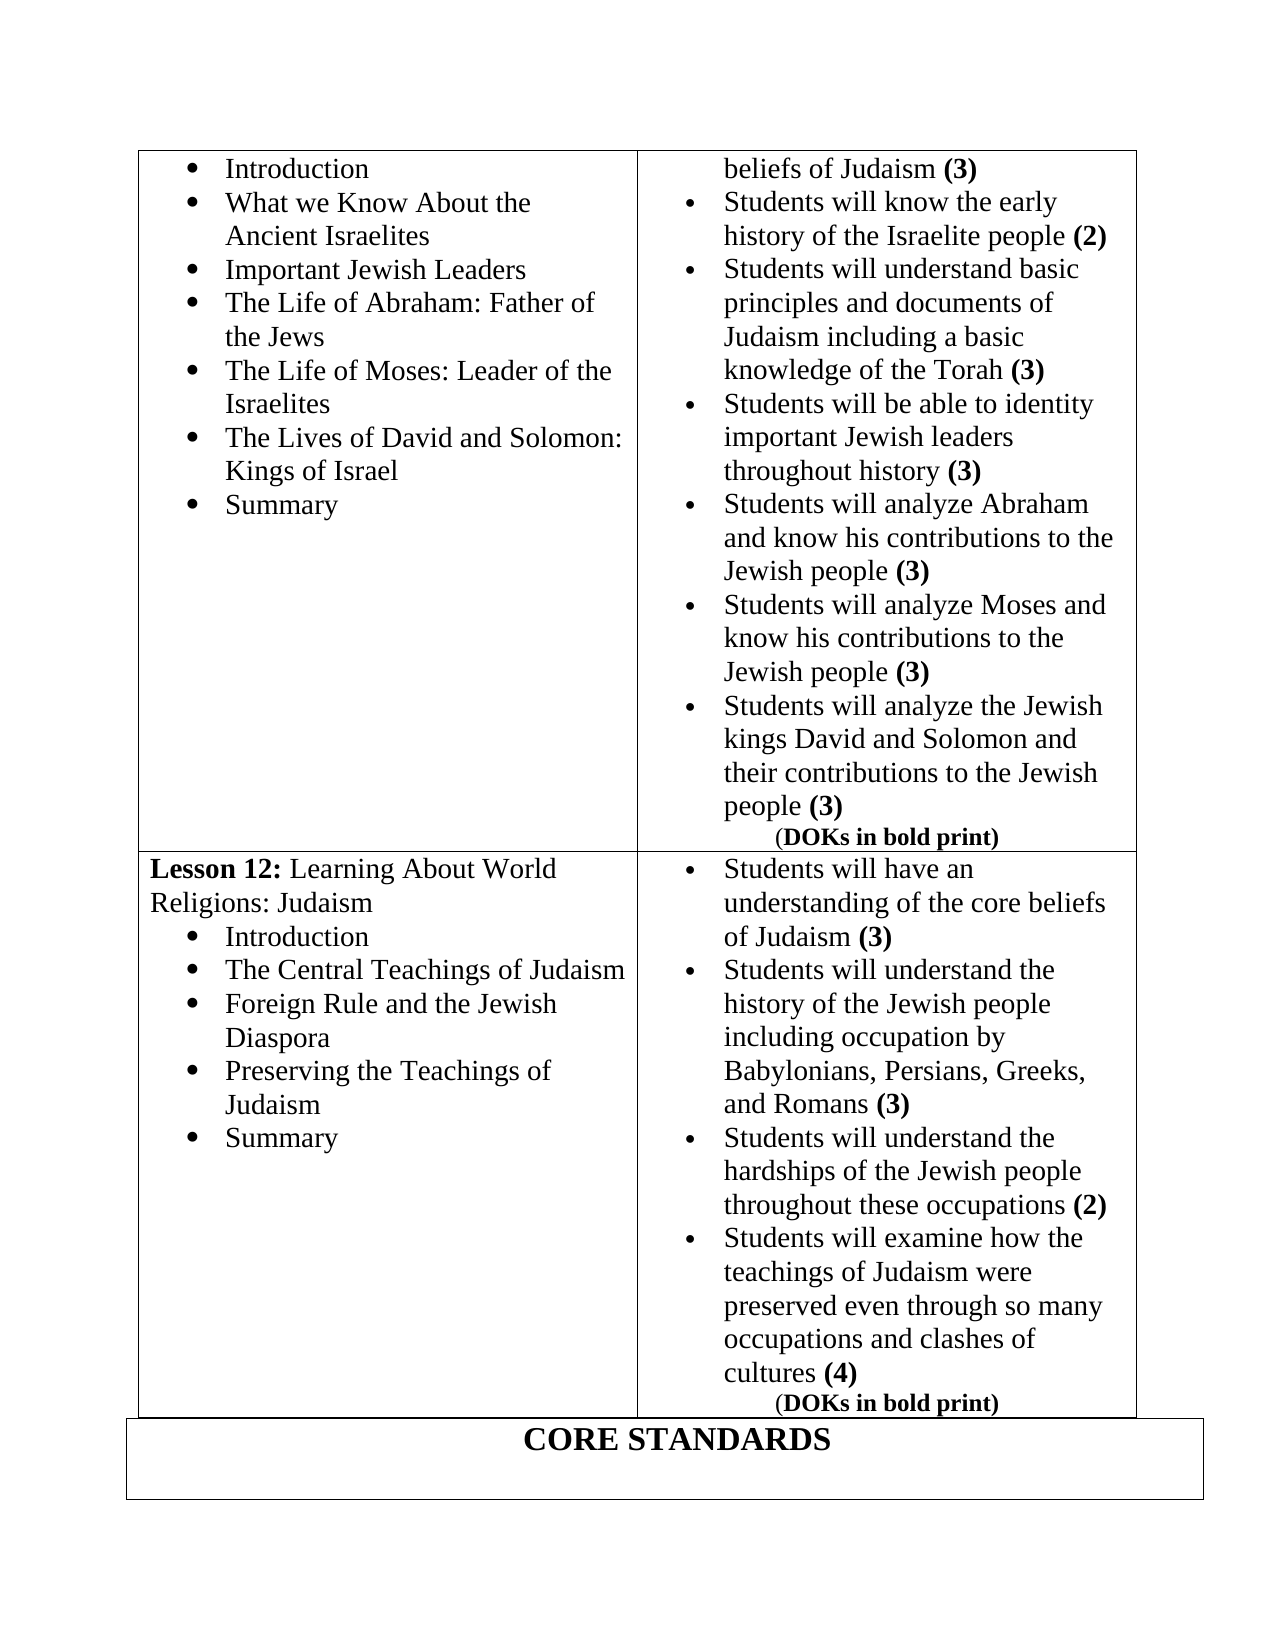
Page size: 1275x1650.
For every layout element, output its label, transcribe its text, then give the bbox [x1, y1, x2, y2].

table_cell Students will have an understanding of the core beliefs of Judaism (3) Students will understand the history of the Jewish people including occupation by Babylonians, Persians, Greeks, and Romans (3) Students will understand the hardships of the Jewish people throughout these occupations (2) Students will examine how the teachings of Judaism were preserved even through so many occupations and clashes of cultures (4) (DOKs in bold print) [638, 852, 1136, 1417]
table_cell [638, 151, 1136, 851]
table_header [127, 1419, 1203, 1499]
table_cell Lesson 12: Learning About World Religions: Judaism Introduction The Central Teachings of Judaism Foreign Rule and the Jewish Diaspora Preserving the Teachings of Judaism Summary [139, 852, 637, 1417]
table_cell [139, 151, 637, 851]
